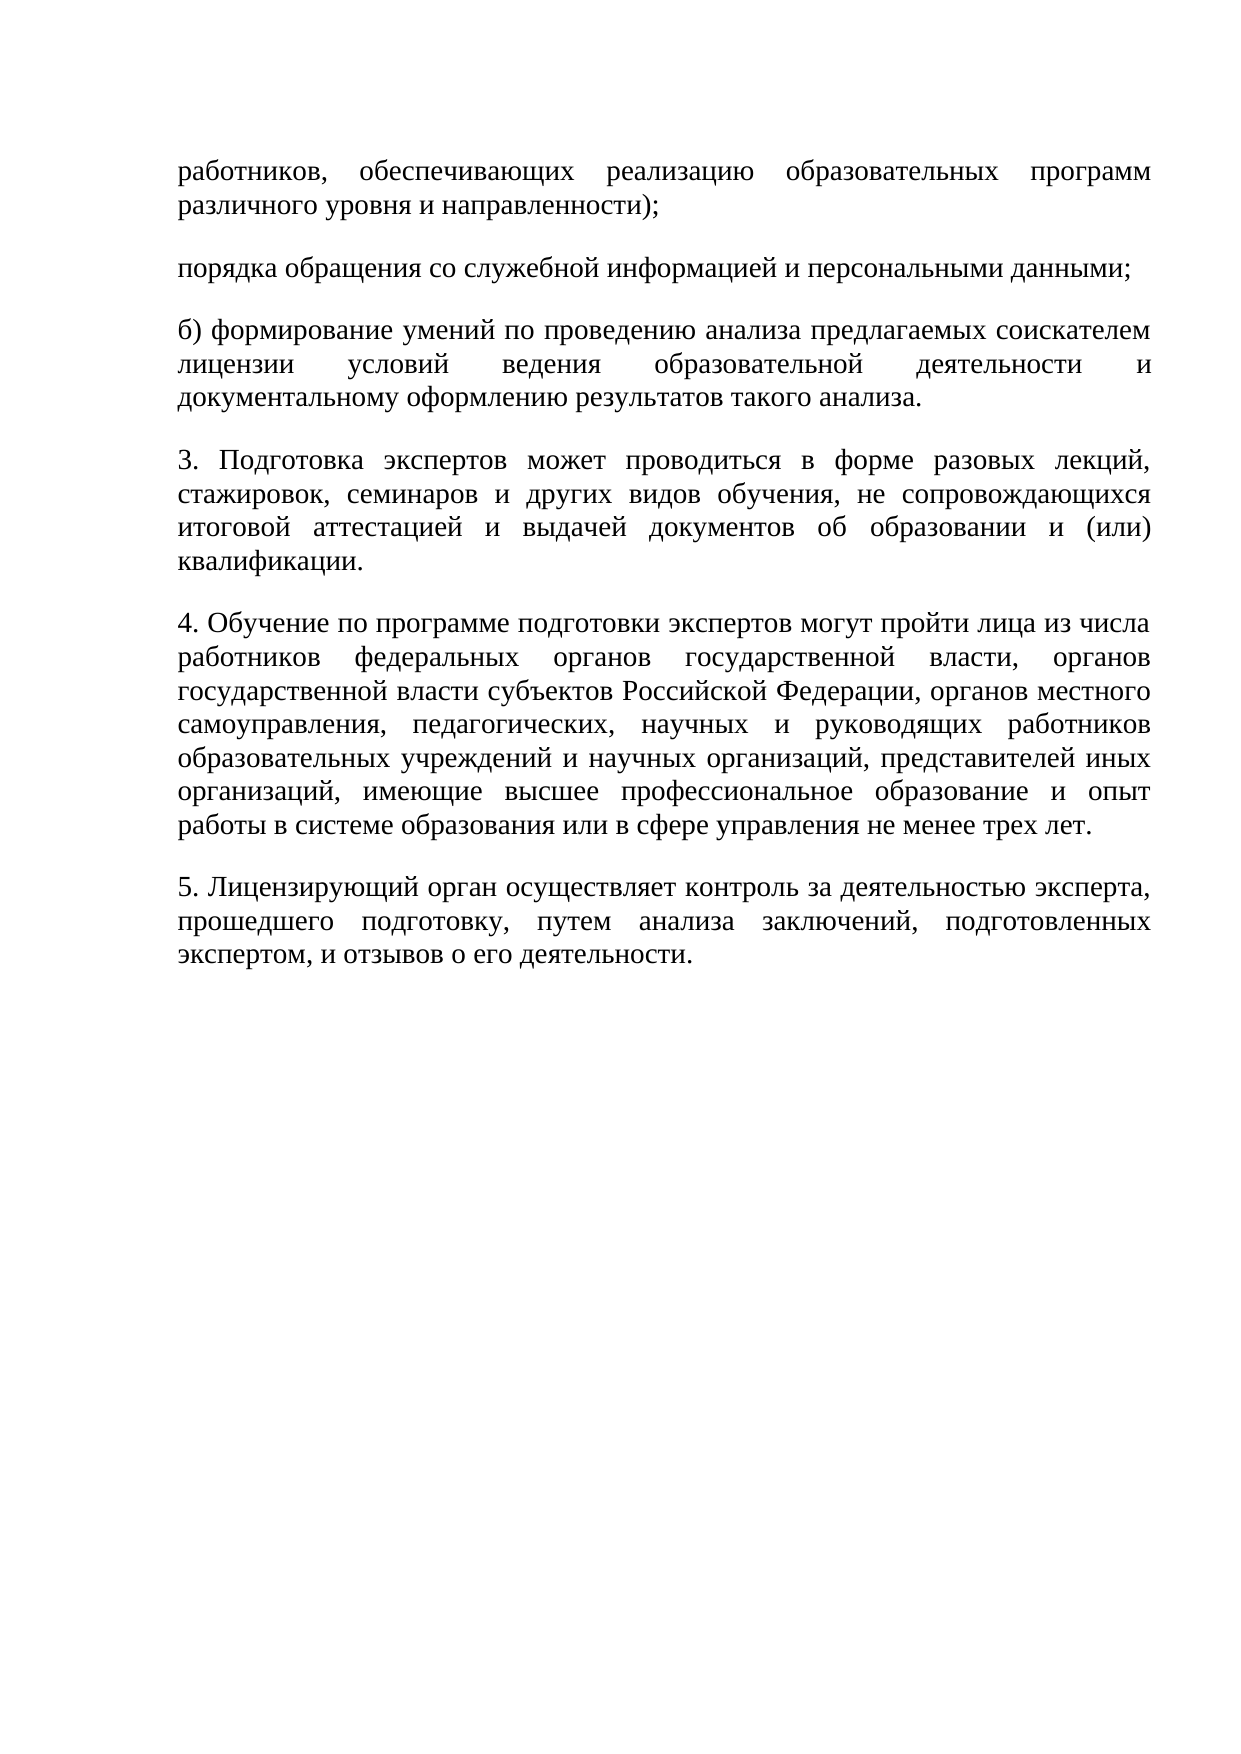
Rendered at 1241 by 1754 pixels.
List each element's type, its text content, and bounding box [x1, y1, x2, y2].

text порядка обращения со служебной информацией и персональными данными; [177, 250, 1152, 283]
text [177, 153, 1152, 221]
text 3. Подготовка экспертов может проводиться в форме разовых лекций, стажировок, семинаров и других видов обучения, не сопровождающихся итоговой аттестацией и выдачей документов об образовании и (или) квалификации. [177, 442, 1152, 576]
text 5. Лицензирующий орган осуществляет контроль за деятельностью эксперта, прошедшего подготовку, путем анализа заключений, подготовленных экспертом, и отзывов о его деятельности. [177, 869, 1152, 970]
text 4. Обучение по программе подготовки экспертов могут пройти лица из числа работников федеральных органов государственной власти, органов государственной власти субъектов Российской Федерации, органов местного самоуправления, педагогических, научных и руководящих работников образовательных учреждений и научных организаций, представителей иных организаций, имеющие высшее профессиональное образование и опыт работы в системе образования или в сфере управления не менее трех лет. [177, 606, 1152, 840]
text б) формирование умений по проведению анализа предлагаемых соискателем лицензии условий ведения образовательной деятельности и документальному оформлению результатов такого анализа. [177, 312, 1152, 413]
